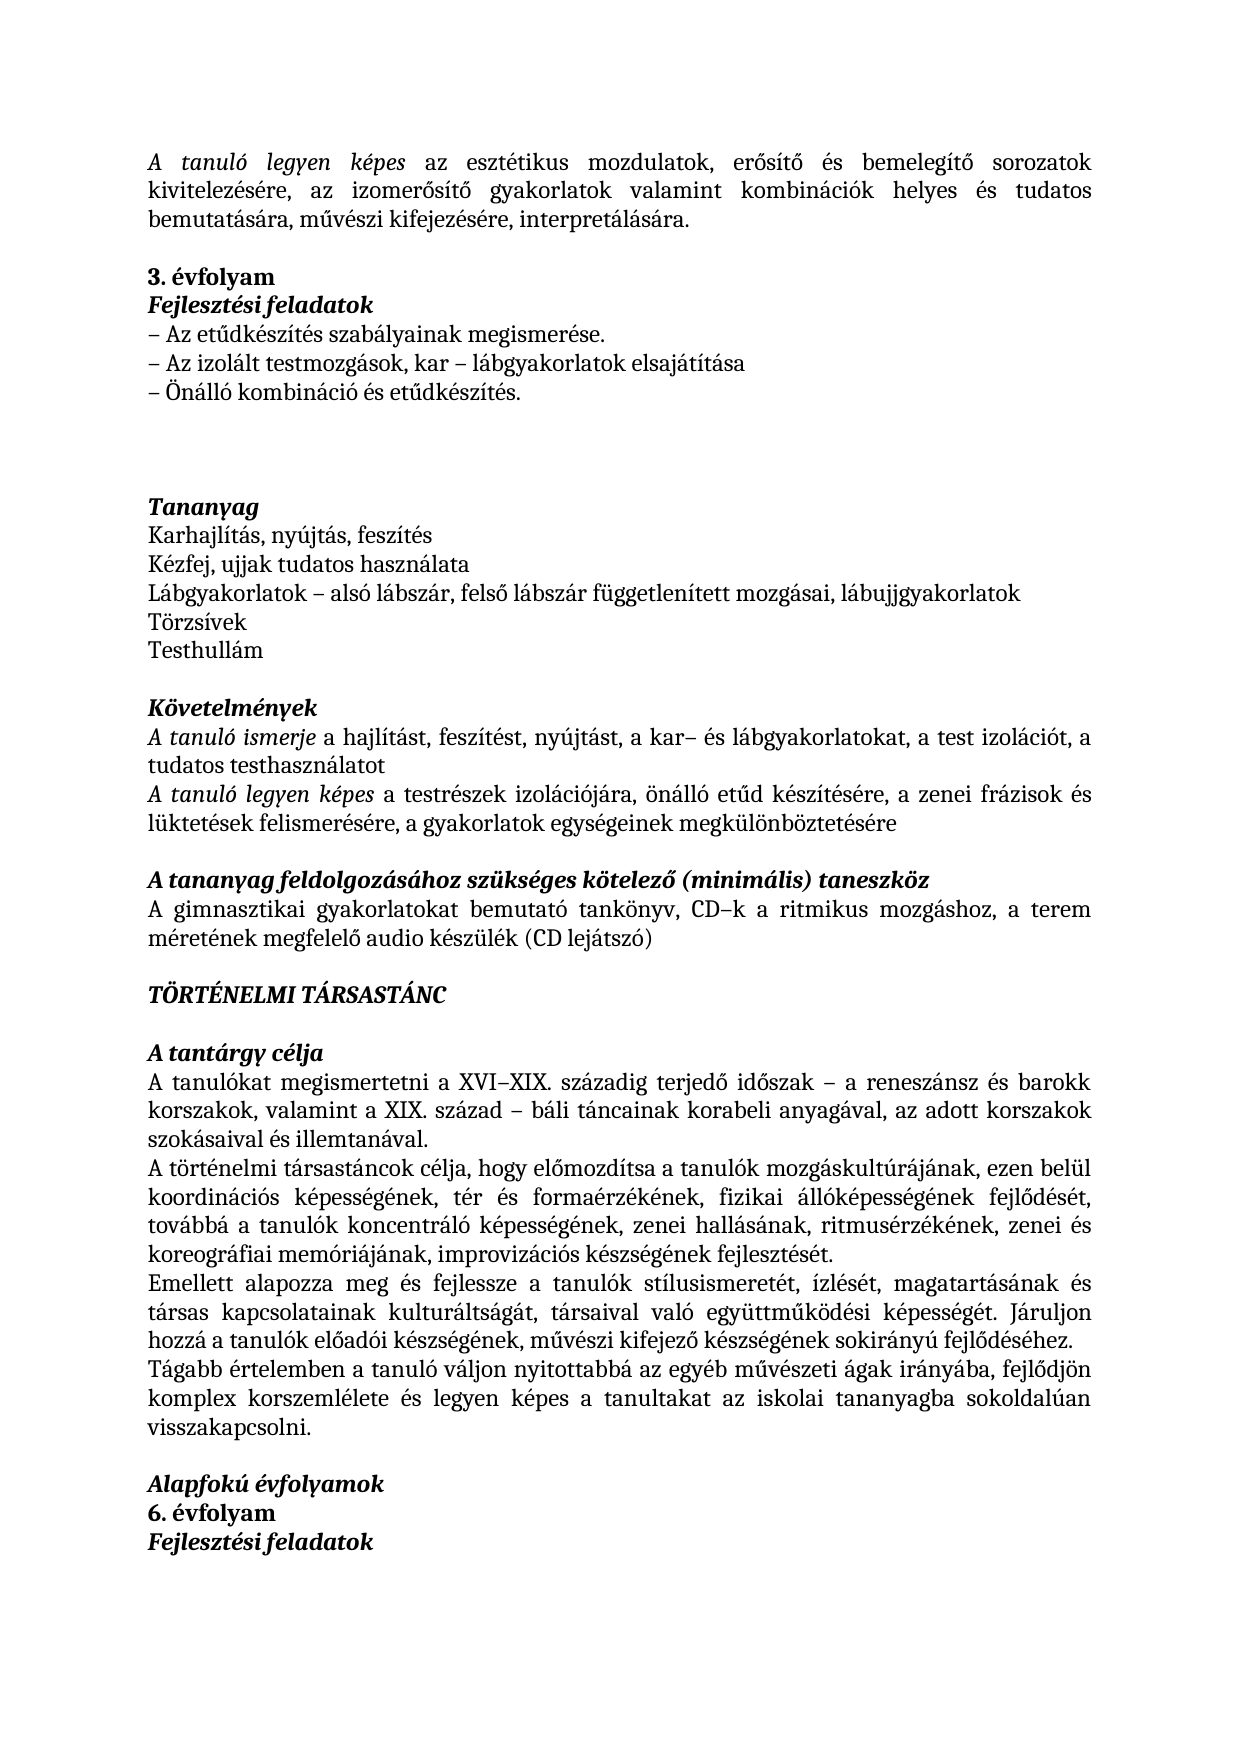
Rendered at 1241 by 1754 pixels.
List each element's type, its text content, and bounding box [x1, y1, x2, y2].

text – Az etűdkészítés szabályainak megismerése. [148, 320, 1093, 349]
text Fejlesztési feladatok [148, 1528, 1093, 1556]
text Fejlesztési feladatok [148, 291, 1093, 320]
text Kézfej, ujjak tudatos használata [148, 550, 1093, 579]
text A tanuló legyen képes az esztétikus mozdulatok, erősítő és bemelegítő sorozatok kivitelezésére, az izomerősítő gyakorlatok valamint kombinációk helyes és tudatos bemutatására, művészi kifejezésére, interpretálására. [148, 148, 1093, 234]
text 3. évfolyam [148, 263, 1093, 291]
text A tantárgy célja [148, 1039, 1093, 1068]
text Emellett alapozza meg és fejlessze a tanulók stílusismeretét, ízlését, magatartásának és társas kapcsolatainak kulturáltságát, társaival való együttműködési képességét. Járuljon hozzá a tanulók előadói készségének, művészi kifejező készségének sokirányú fejlődéséhez. [148, 1269, 1093, 1355]
text Alapfokú évfolyamok [148, 1470, 1093, 1499]
text A történelmi társastáncok célja, hogy előmozdítsa a tanulók mozgáskultúrájának, ezen belül koordinációs képességének, tér és formaérzékének, fizikai állóképességének fejlődését, továbbá a tanulók koncentráló képességének, zenei hallásának, ritmusérzékének, zenei és koreográfiai memóriájának, improvizációs készségének fejlesztését. [148, 1154, 1093, 1269]
text A tananyag feldolgozásához szükséges kötelező (minimális) taneszköz [148, 866, 1093, 895]
text Karhajlítás, nyújtás, feszítés [148, 521, 1093, 550]
text A gimnasztikai gyakorlatokat bemutató tankönyv, CD–k a ritmikus mozgáshoz, a terem méretének megfelelő audio készülék (CD lejátszó) [148, 895, 1093, 953]
text Lábgyakorlatok – alsó lábszár, felső lábszár függetlenített mozgásai, lábujjgyakorlatok [148, 579, 1093, 608]
text A tanuló legyen képes a testrészek izolációjára, önálló etűd készítésére, a zenei frázisok és lüktetések felismerésére, a gyakorlatok egységeinek megkülönböztetésére [148, 780, 1093, 838]
text Tágabb értelemben a tanuló váljon nyitottabbá az egyéb művészeti ágak irányába, fejlődjön komplex korszemlélete és legyen képes a tanultakat az iskolai tananyagba sokoldalúan visszakapcsolni. [148, 1355, 1093, 1441]
text TÖRTÉNELMI TÁRSASTÁNC [148, 981, 1093, 1010]
text A tanuló ismerje a hajlítást, feszítést, nyújtást, a kar– és lábgyakorlatokat, a test izolációt, a tudatos testhasználatot [148, 723, 1093, 780]
text A tanulókat megismertetni a XVI–XIX. századig terjedő időszak – a reneszánsz és barokk korszakok, valamint a XIX. század – báli táncainak korabeli anyagával, az adott korszakok szokásaival és illemtanával. [148, 1068, 1093, 1154]
text 6. évfolyam [148, 1499, 1093, 1528]
text Testhullám [148, 636, 1093, 665]
text – Önálló kombináció és etűdkészítés. [148, 378, 1093, 406]
text Tananyag [148, 493, 1093, 521]
text Követelmények [148, 694, 1093, 723]
text – Az izolált testmozgások, kar – lábgyakorlatok elsajátítása [148, 349, 1093, 378]
text Törzsívek [148, 608, 1093, 636]
